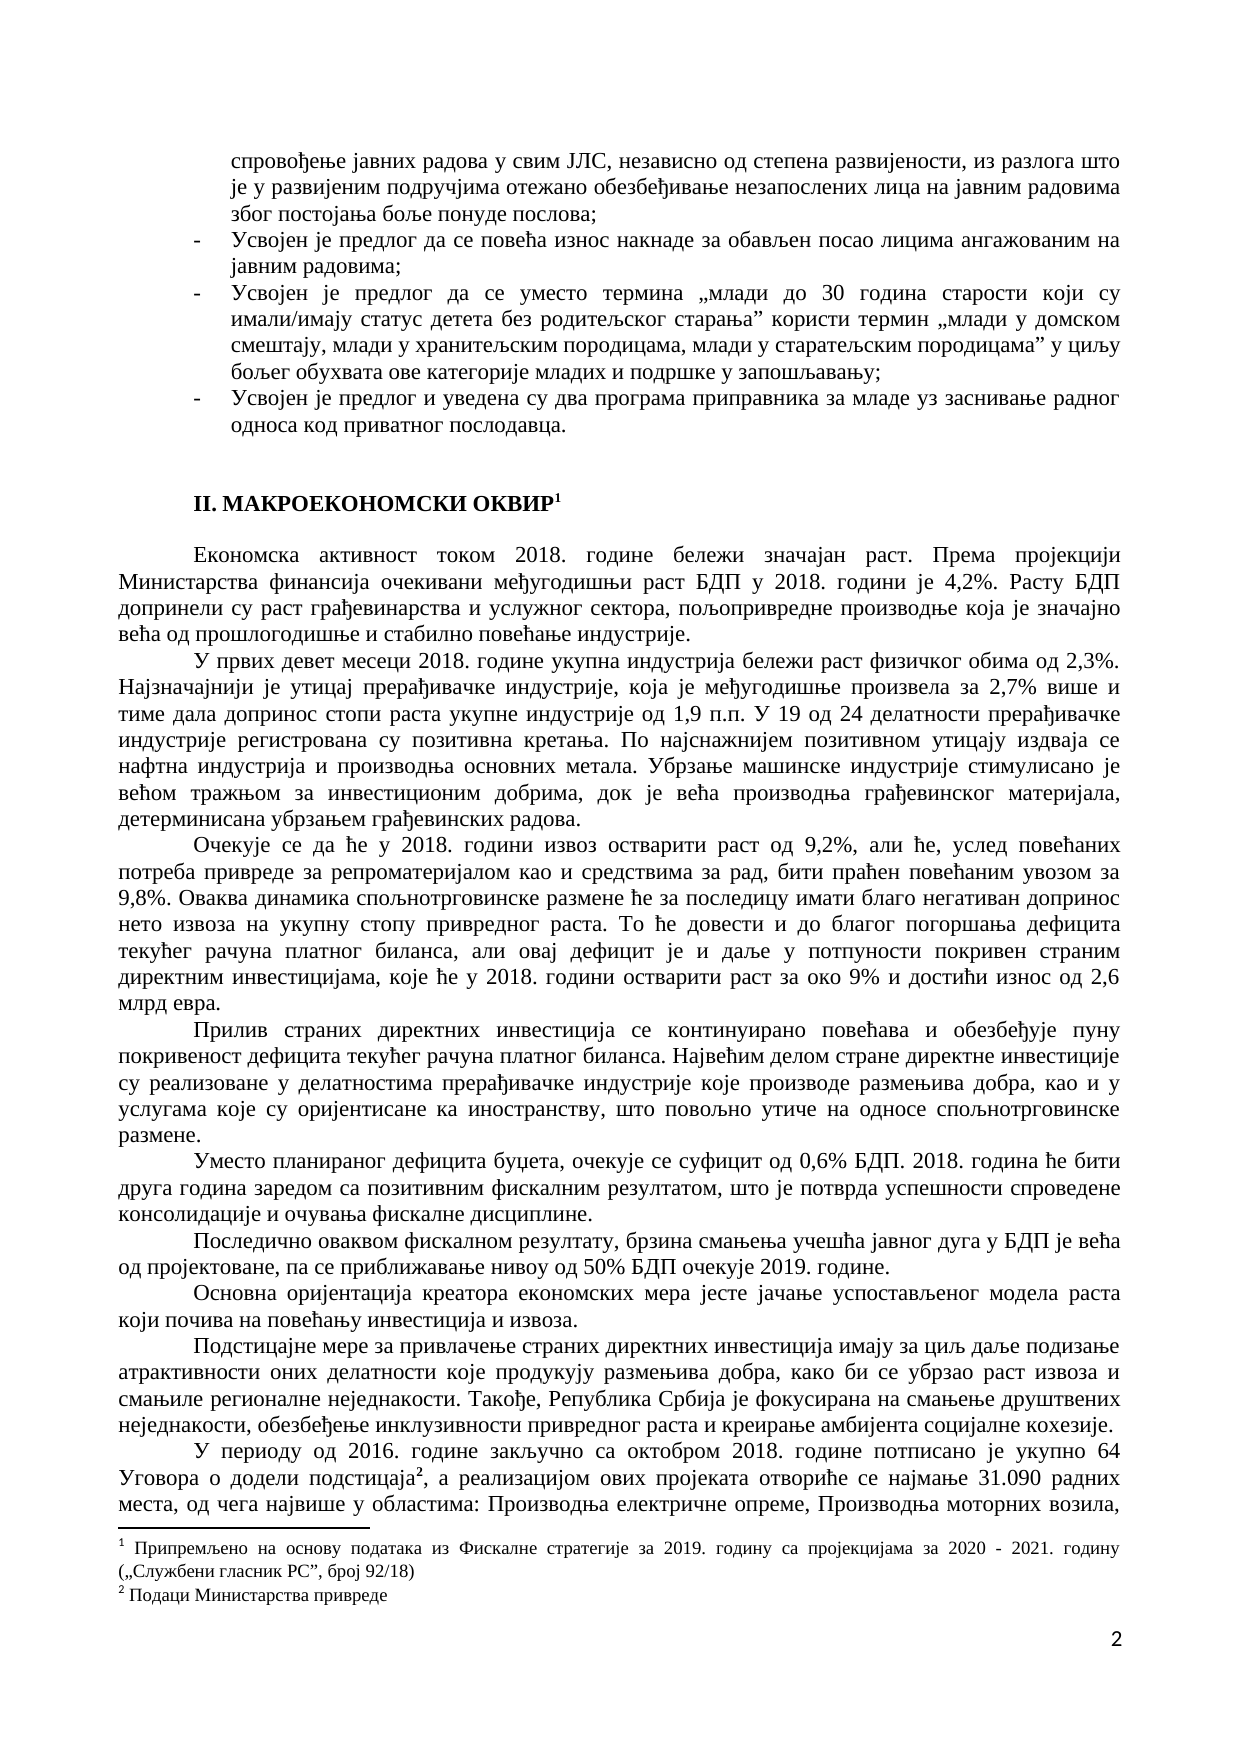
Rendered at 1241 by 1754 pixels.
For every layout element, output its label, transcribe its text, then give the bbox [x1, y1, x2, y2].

text Прилив страних директних инвестиција се континуирано повећава и обезбеђује пуну покривеност дефицита текућег рачуна платног биланса. Највећим делом странe директнe инвестициje су реализоване у делатностима прерађивачке индустрије које производе размењива добра, као и у услугама које су оријентисане ка иностранству, што повољно утиче на односе спољнотрговинске размене. [118, 1016, 1122, 1148]
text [118, 1437, 1122, 1517]
list Усвојен је предлог да се уместо термина „млади до 30 година старости који су имали/имају статус детета без родитељског старањаˮ користи термин „млади у домском смештају, млади у хранитељским породицама, млади у старатељским породицамаˮ у циљу бољег обухвата ове категорије младих и подршке у запошљавању; [193, 279, 1122, 384]
text Очекује се да ће у 2018. години извоз остварити раст од 9,2%, али ће, услед повећаних потреба привреде за репроматеријалом као и средствима за рад, бити праћен повећаним увозом за 9,8%. Оваква динамика спољнотрговинске размене ће за последицу имати благо негативан допринос нето извоза на укупну стопу привредног раста. То ће довести и до благог погоршања дефицита текућег рачуна платног биланса, али овај дефицит је и даље у потпуности покривен страним директним инвестицијама, које ће у 2018. години остварити раст за око 9% и достићи износ од 2,6 млрд евра. [118, 831, 1122, 1016]
list II. МАКРОЕКОНОМСКИ ОКВИР [193, 490, 1122, 516]
text Уместо планираног дефицита буџета, очекује се суфицит од 0,6% БДП. 2018. година ће бити друга година заредом са позитивним фискалним резултатом, што је потврда успешности спроведене консолидације и очувања фискалне дисциплине. [118, 1148, 1122, 1227]
list Усвојен је предлог да се повећа износ накнаде за обављен посао лицима ангажованим на јавним радовима; [193, 226, 1122, 279]
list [193, 147, 1122, 226]
text Основна оријентација креатора економских мера јесте јачање успостављеног модела раста који почива на повећању инвестиција и извоза. [118, 1279, 1122, 1332]
text Подстицајне мере за привлачење страних директних инвестиција имају за циљ даље подизање атрактивности оних делатности које продукују размењива добра, како би се убрзао раст извоза и смањиле регионалне неједнакости. Такође, Република Србија је фокусирана на смањење друштвених неједнакости, обезбеђење инклузивности привредног раста и креирање амбијента социјалне кохезије. [118, 1332, 1122, 1437]
text У првих девет месеци 2018. године укупна индустрија бележи раст физичког обима од 2,3%. Најзначајнији је утицај прерађивачке индустрије, која је међугодишње произвела за 2,7% више и тиме дала допринос стопи раста укупне индустрије од 1,9 п.п. У 19 од 24 делатности прерађивачке индустрије регистрована су позитивна кретања. По најснажнијем позитивном утицају издваја се нафтна индустрија и производња основних метала. Убрзање машинске индустрије стимулисано је већом тражњом за инвестиционим добрима, док је већа производња грађевинског материјала, детерминисана убрзањем грађевинских радова. [118, 647, 1122, 831]
text Економска активност током 2018. године бележи значајан раст. Према пројекцији Министарства финансија очекивани међугодишњи раст БДП у 2018. години је 4,2%. Расту БДП допринели су раст грађевинарства и услужног сектора, пољопривредне производње која је значајно већа од прошлогодишње и стабилно повећање индустрије. [118, 541, 1122, 647]
list Усвојен је предлог и уведена су два програма приправника за младе уз заснивање радног односа код приватног послодавца. [193, 384, 1122, 437]
text Последично оваквом фискалном резултату, брзина смањења учешћа јавног дуга у БДП је већа од пројектоване, па се приближавање нивоу од 50% БДП очекује 2019. године. [118, 1227, 1122, 1279]
